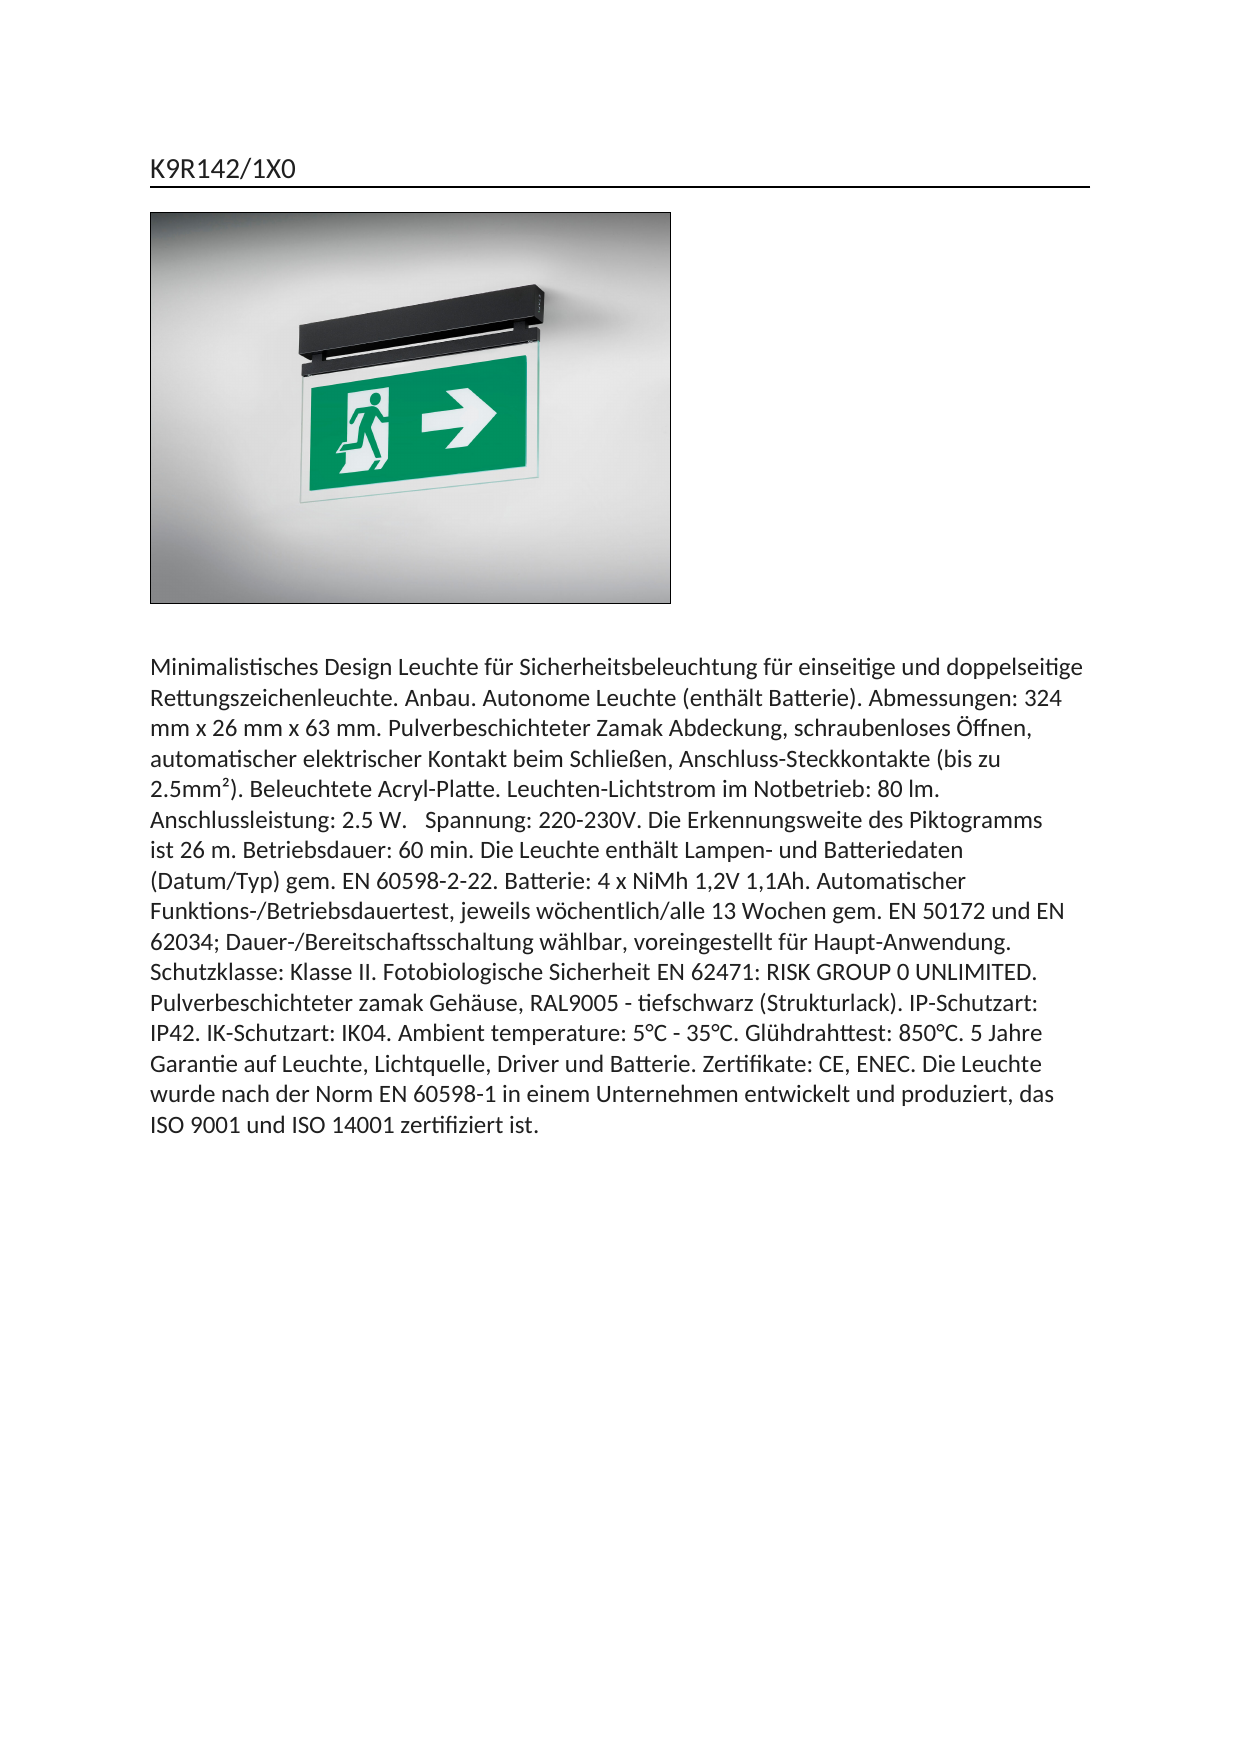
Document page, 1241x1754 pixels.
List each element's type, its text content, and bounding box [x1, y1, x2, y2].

text K9R142/1X0 [150, 150, 1090, 186]
text Minimalistisches Design Leuchte für Sicherheitsbeleuchtung für einseitige und doppelseitige Rettungszeichenleuchte. Anbau. Autonome Leuchte (enthält Batterie). Abmessungen: 324 mm x 26 mm x 63 mm. Pulverbeschichteter Zamak Abdeckung, schraubenloses Öffnen, automatischer elektrischer Kontakt beim Schließen, Anschluss-Steckkontakte (bis zu 2.5mm²). Beleuchtete Acryl-Platte. Leuchten-Lichtstrom im Notbetrieb: 80 lm. Anschlussleistung: 2.5 W. Spannung: 220-230V. Die Erkennungsweite des Piktogramms ist 26 m. Betriebsdauer: 60 min. Die Leuchte enthält Lampen- und Batteriedaten (Datum/Typ) gem. EN 60598-2-22. Batterie: 4 x NiMh 1,2V 1,1Ah. Automatischer Funktions-/Betriebsdauertest, jeweils wöchentlich/alle 13 Wochen gem. EN 50172 und EN 62034; Dauer-/Bereitschaftsschaltung wählbar, voreingestellt für Haupt-Anwendung. Schutzklasse: Klasse II. Fotobiologische Sicherheit EN 62471: RISK GROUP 0 UNLIMITED. Pulverbeschichteter zamak Gehäuse, RAL9005 - tiefschwarz (Strukturlack). IP-Schutzart: IP42. IK-Schutzart: IK04. Ambient temperature: 5°C - 35°C. Glühdrahttest: 850°C. 5 Jahre Garantie auf Leuchte, Lichtquelle, Driver und Batterie. Zertifikate: CE, ENEC. Die Leuchte wurde nach der Norm EN 60598-1 in einem Unternehmen entwickelt und produziert, das ISO 9001 und ISO 14001 zertifiziert ist. [150, 651, 1090, 1139]
picture [151, 213, 670, 603]
